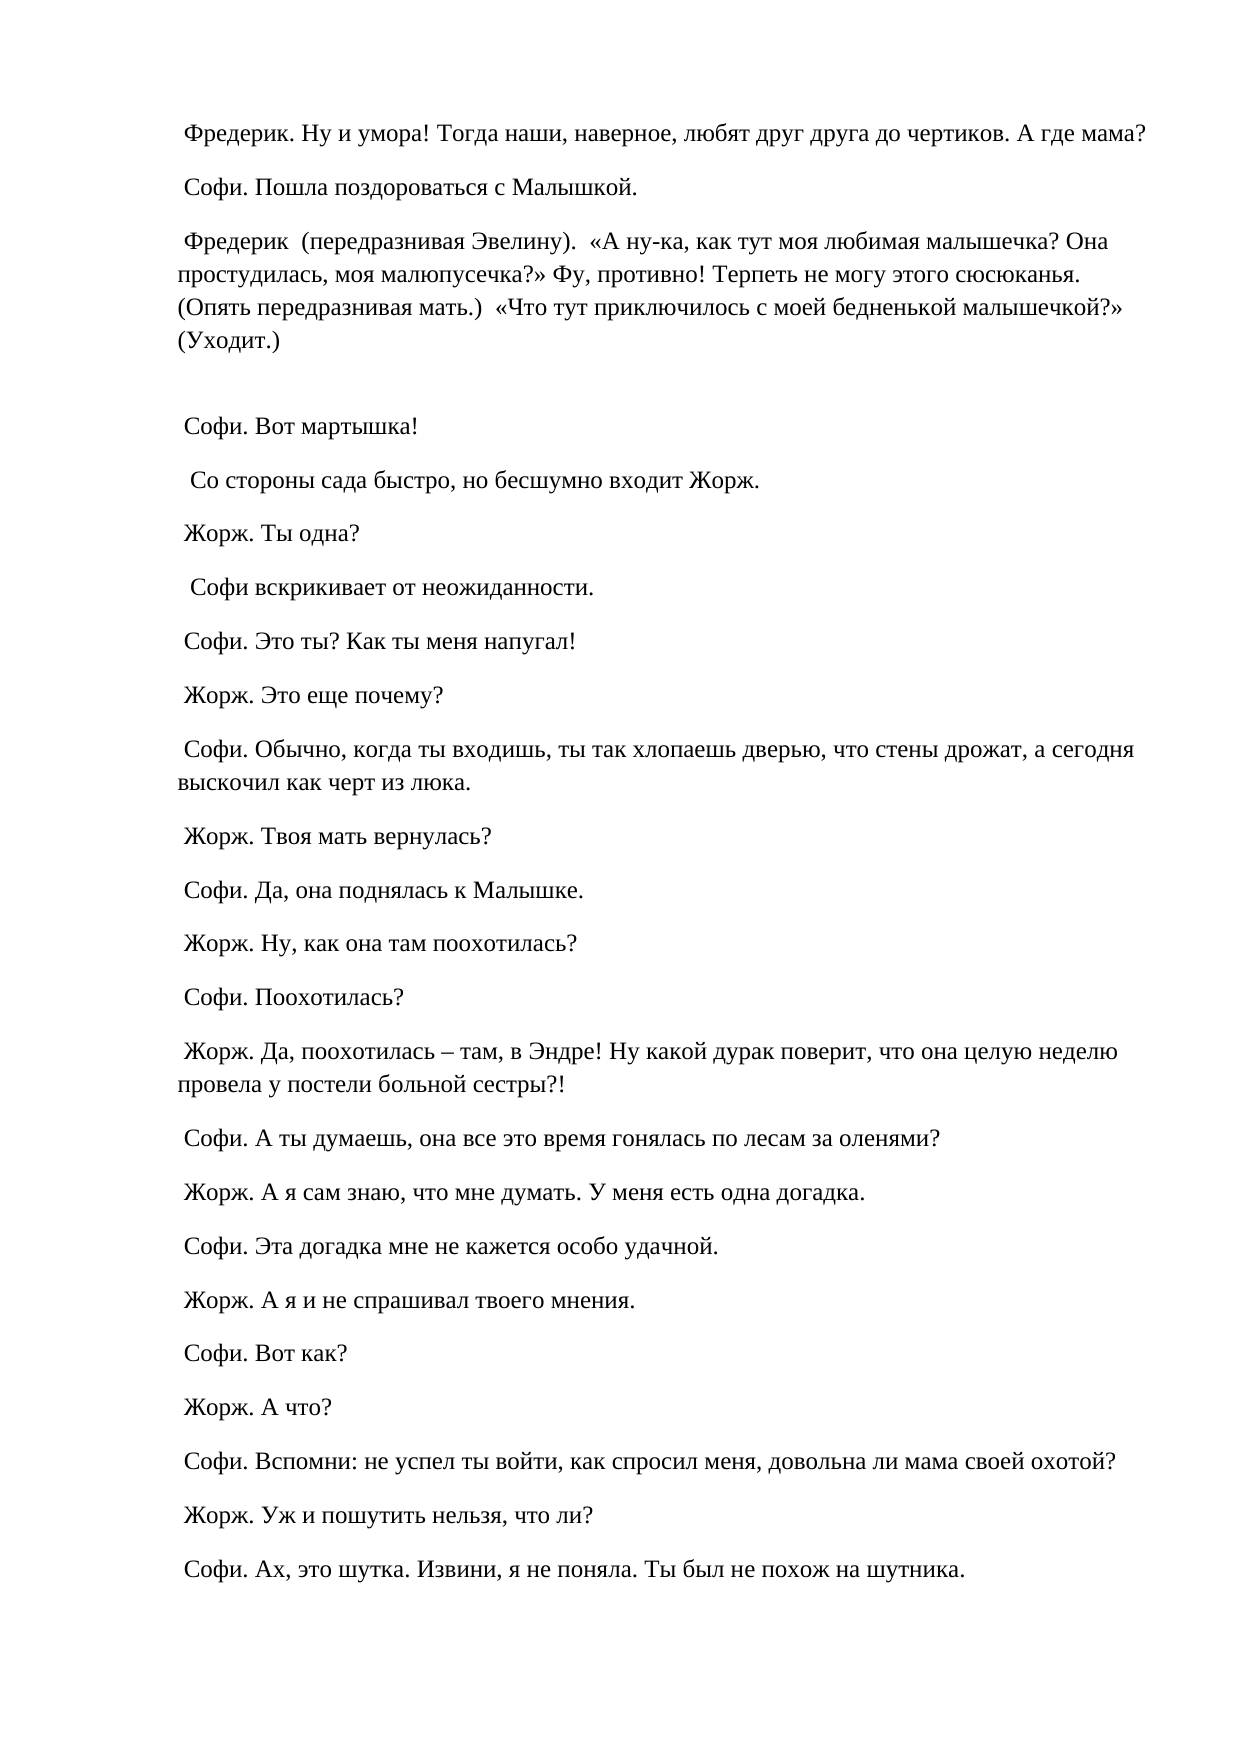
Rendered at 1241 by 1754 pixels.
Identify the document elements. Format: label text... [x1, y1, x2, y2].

text Жорж. Твоя мать вернулась? [177, 821, 1152, 849]
text Жорж. Ну, как она там поохотилась? [177, 928, 1152, 957]
text Жорж. Ты одна? [177, 518, 1152, 547]
text Софи. Да, она поднялась к Малышке. [177, 875, 1152, 903]
text Софи. Вспомни: не успел ты войти, как спросил меня, довольна ли мама своей охотой? [177, 1446, 1152, 1475]
text Софи. Вот мартышка! [177, 411, 1152, 439]
text Со стороны сада быстро, но бесшумно входит Жорж. [177, 465, 1152, 493]
text Жорж. Это еще почему? [177, 680, 1152, 709]
text Жорж. Да, поохотилась – там, в Эндре! Ну какой дурак поверит, что она целую неделю провела у постели больной сестры?! [177, 1036, 1152, 1098]
text Софи. Ах, это шутка. Извини, я не поняла. Ты был не похож на шутника. [177, 1554, 1152, 1583]
text Софи. А ты думаешь, она все это время гонялась по лесам за оленями? [177, 1123, 1152, 1152]
text Жорж. А я сам знаю, что мне думать. У меня есть одна догадка. [177, 1177, 1152, 1206]
text Софи. Это ты? Как ты меня напугал! [177, 626, 1152, 655]
text Софи. Обычно, когда ты входишь, ты так хлопаешь дверью, что стены дрожат, а сегодня выскочил как черт из люка. [177, 734, 1152, 796]
text Софи. Вот как? [177, 1338, 1152, 1367]
text Жорж. А что? [177, 1392, 1152, 1421]
text Фредерик (передразнивая Эвелину). «А ну-ка, как тут моя любимая малышечка? Она простудилась, моя малюпусечка?» Фу, противно! Терпеть не могу этого сюсюканья. (Опять передразнивая мать.) «Что тут приключилось с моей бедненькой малышечкой?» (Уходит.) [177, 226, 1152, 386]
text Фредерик. Ну и умора! Тогда наши, наверное, любят друг друга до чертиков. А где мама? [177, 118, 1152, 147]
text Софи. Поохотилась? [177, 982, 1152, 1011]
text Софи вскрикивает от неожиданности. [177, 572, 1152, 601]
text Софи. Эта догадка мне не кажется особо удачной. [177, 1231, 1152, 1259]
text Жорж. А я и не спрашивал твоего мнения. [177, 1285, 1152, 1313]
text Софи. Пошла поздороваться с Малышкой. [177, 172, 1152, 201]
text Жорж. Уж и пошутить нельзя, что ли? [177, 1500, 1152, 1529]
